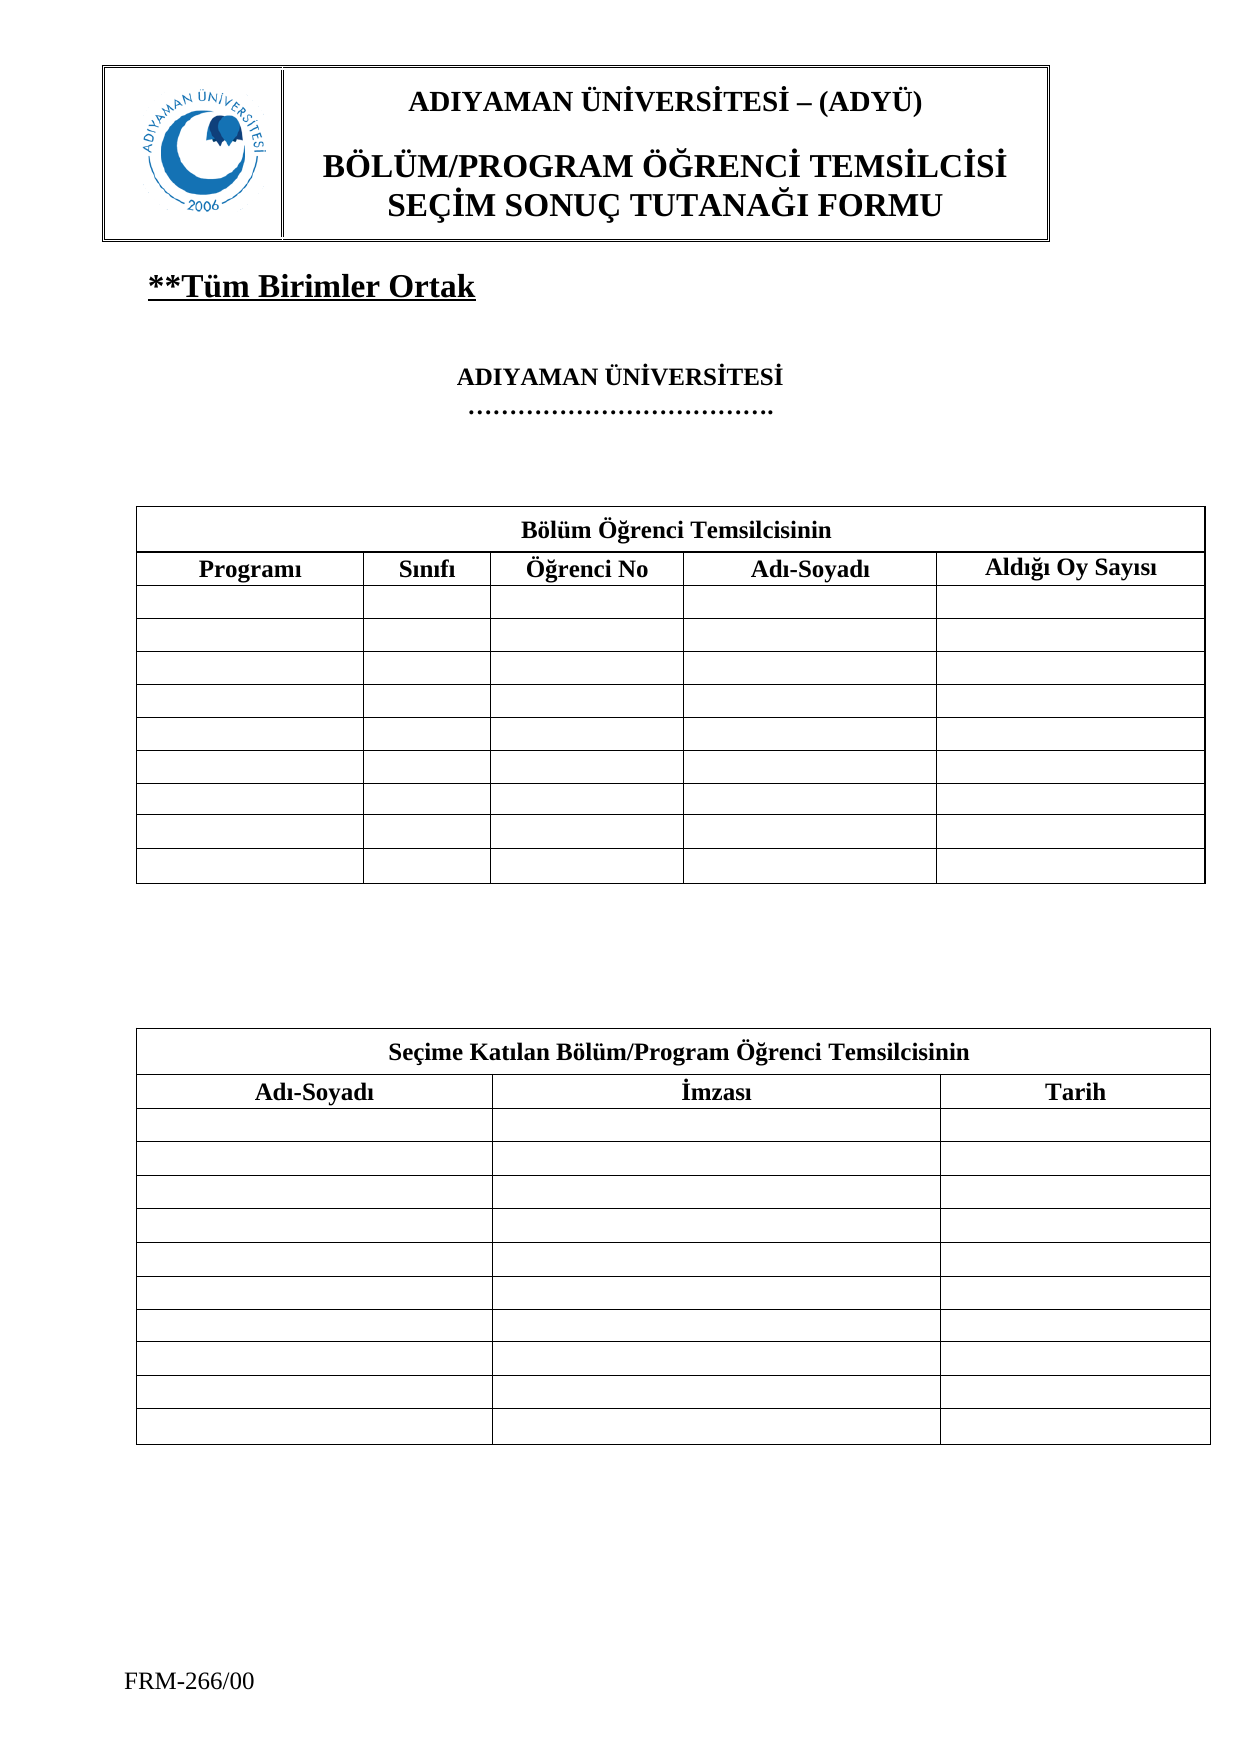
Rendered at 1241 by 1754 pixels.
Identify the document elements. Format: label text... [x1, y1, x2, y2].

table_cell [937, 718, 1204, 750]
table_cell [364, 815, 490, 847]
table_cell [937, 849, 1204, 883]
table_cell [941, 1409, 1210, 1444]
table_cell [364, 784, 490, 814]
table_cell [491, 784, 683, 814]
table_cell [493, 1376, 940, 1408]
table_cell [493, 1209, 940, 1242]
table_cell [937, 751, 1204, 783]
table_cell [364, 586, 490, 618]
table_cell [937, 586, 1204, 618]
table_cell [364, 652, 490, 684]
table_cell [137, 849, 363, 883]
table_cell [941, 1243, 1210, 1276]
table_cell [491, 619, 683, 651]
table_cell [137, 1142, 492, 1175]
table_cell [493, 1342, 940, 1374]
table_cell [491, 751, 683, 783]
table_cell [941, 1310, 1210, 1341]
table_cell [364, 849, 490, 883]
table_cell [491, 815, 683, 847]
table_cell [493, 1176, 940, 1208]
table_cell [493, 1310, 940, 1341]
table_cell [493, 1277, 940, 1309]
table_cell [137, 1243, 492, 1276]
table_cell [493, 1243, 940, 1276]
table_cell [941, 1342, 1210, 1374]
table_cell Sınıfı [364, 553, 490, 584]
table_cell [137, 619, 363, 651]
table_cell [937, 784, 1204, 814]
picture [128, 75, 279, 225]
table_cell [137, 784, 363, 814]
table_cell [491, 718, 683, 750]
table_cell [684, 586, 936, 618]
table_cell [941, 1376, 1210, 1408]
table_cell [137, 1109, 492, 1141]
table_cell [941, 1109, 1210, 1141]
table_cell Tarih [941, 1075, 1210, 1107]
table_cell [684, 784, 936, 814]
table_cell [137, 815, 363, 847]
table_cell [364, 751, 490, 783]
table_cell [684, 815, 936, 847]
text ………………………………. [148, 391, 1093, 419]
table_cell Adı-Soyadı [684, 553, 936, 584]
table_cell Adı-Soyadı [137, 1075, 492, 1107]
table_cell [937, 652, 1204, 684]
table_cell [684, 652, 936, 684]
table_cell Aldığı Oy Sayısı [937, 553, 1204, 584]
table_cell [137, 1277, 492, 1309]
table_cell [941, 1142, 1210, 1175]
table_cell [941, 1277, 1210, 1309]
table_cell [493, 1142, 940, 1175]
table_cell [937, 619, 1204, 651]
table_cell [941, 1209, 1210, 1242]
text **Tüm Birimler Ortak [148, 266, 1093, 304]
table_cell [137, 751, 363, 783]
table_cell [684, 751, 936, 783]
table_cell [684, 718, 936, 750]
table_cell [137, 652, 363, 684]
table_cell [941, 1176, 1210, 1208]
text ADIYAMAN ÜNİVERSİTESİ [148, 362, 1093, 391]
table_cell [137, 1209, 492, 1242]
table_cell [491, 685, 683, 717]
table_cell [137, 1310, 492, 1341]
table_cell [137, 1342, 492, 1374]
table_cell [137, 1376, 492, 1408]
table_cell [684, 685, 936, 717]
table_cell [684, 849, 936, 883]
table_cell [937, 815, 1204, 847]
table_cell [137, 1409, 492, 1444]
table_cell [937, 685, 1204, 717]
table_header Seçime Katılan Bölüm/Program Öğrenci Temsilcisinin [137, 1029, 1210, 1074]
table_cell [493, 1109, 940, 1141]
table_cell Programı [137, 553, 363, 584]
table_header Bölüm Öğrenci Temsilcisinin [137, 507, 1204, 551]
table_cell [364, 718, 490, 750]
table_cell [137, 685, 363, 717]
table_cell İmzası [493, 1075, 940, 1107]
table_cell [491, 586, 683, 618]
table_cell [137, 586, 363, 618]
table_cell [364, 685, 490, 717]
table_cell [137, 1176, 492, 1208]
table_cell [684, 619, 936, 651]
table_cell [491, 849, 683, 883]
table_cell [493, 1409, 940, 1444]
table_cell Öğrenci No [491, 553, 683, 584]
table_cell [364, 619, 490, 651]
table_cell [491, 652, 683, 684]
table_cell [137, 718, 363, 750]
